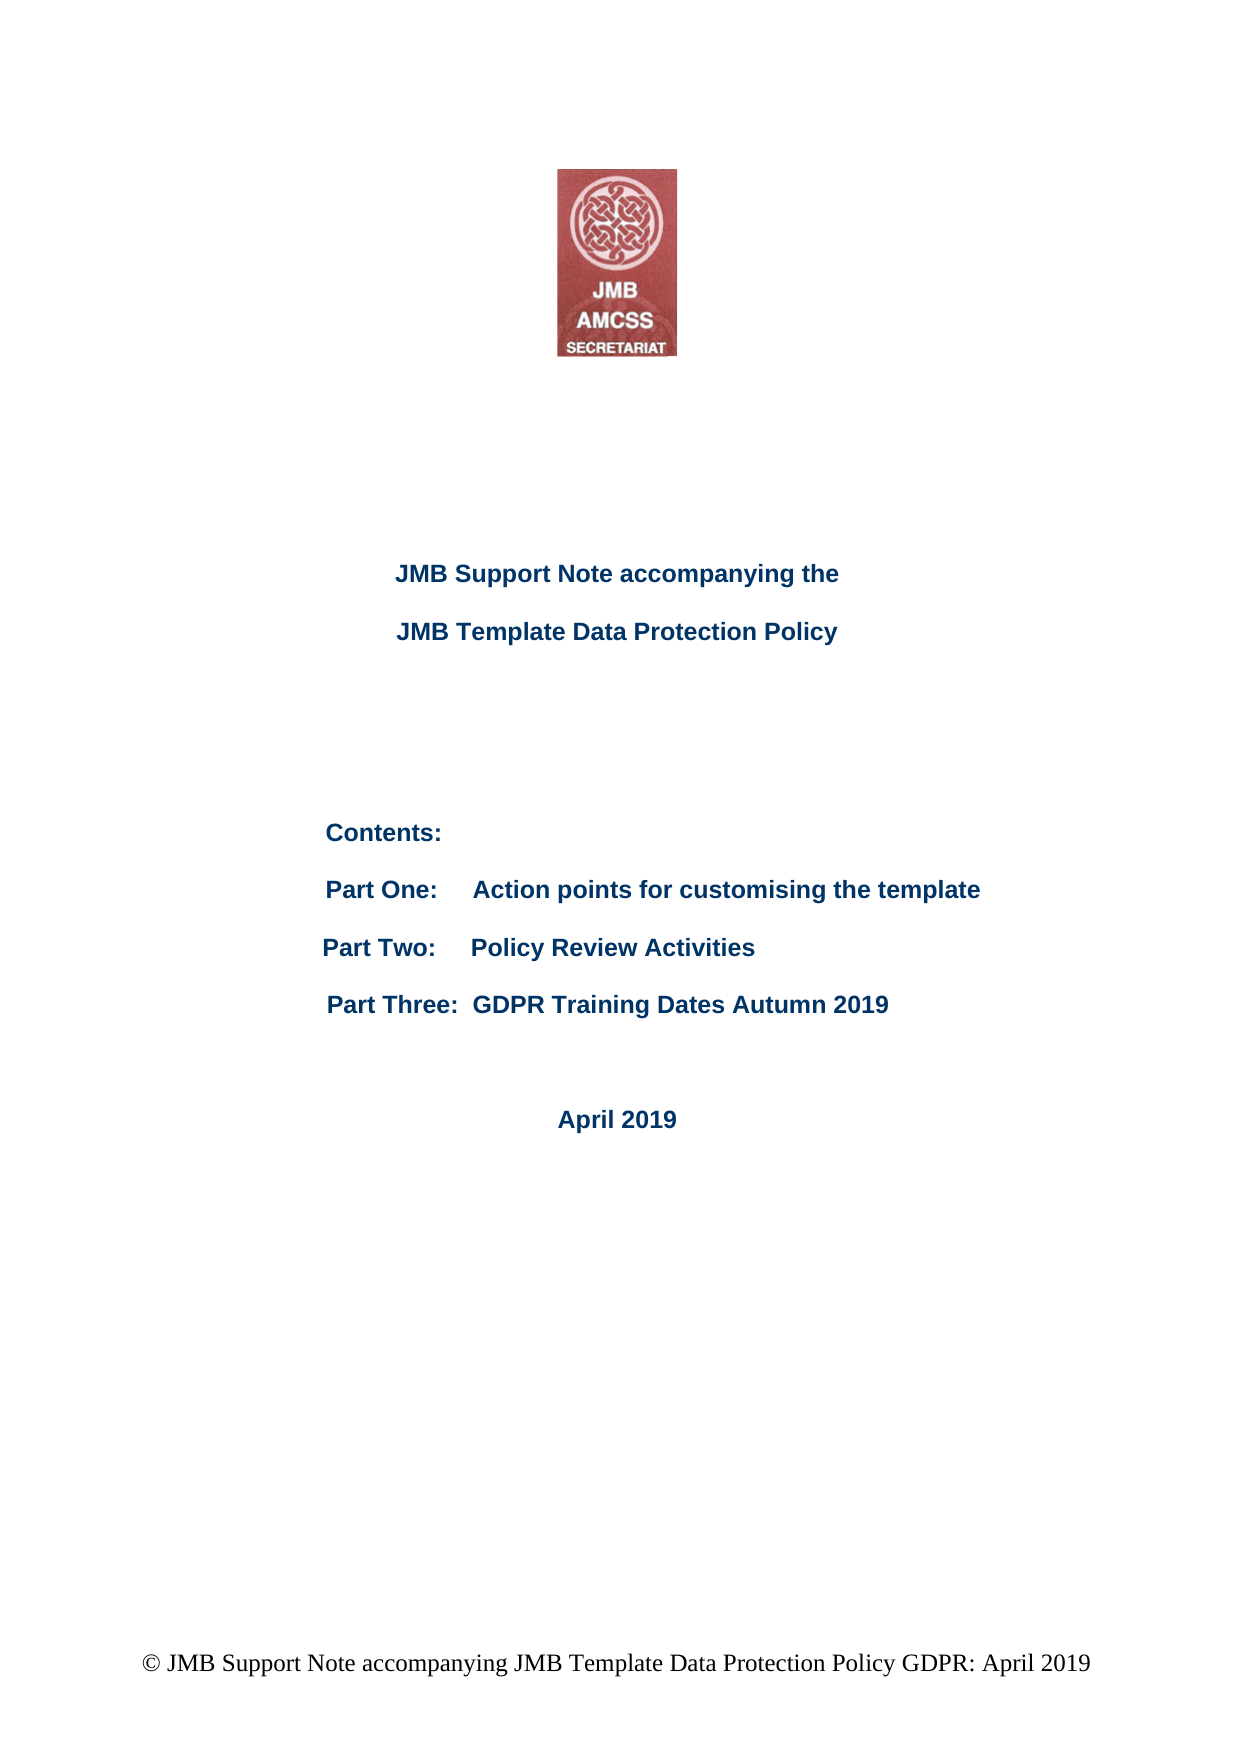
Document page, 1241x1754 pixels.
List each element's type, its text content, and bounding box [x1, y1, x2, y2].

text Part Three: GDPR Training Dates Autumn 2019 [250, 990, 1134, 1019]
text Part Two: Policy Review Activities [100, 933, 1134, 961]
text Part One: Action points for customising the template [250, 875, 1134, 904]
picture [557, 169, 678, 358]
text JMB Support Note accompanying the [100, 559, 1134, 588]
text April 2019 [100, 1105, 1134, 1134]
text Contents: [250, 818, 1134, 846]
text JMB Template Data Protection Policy [100, 616, 1134, 645]
